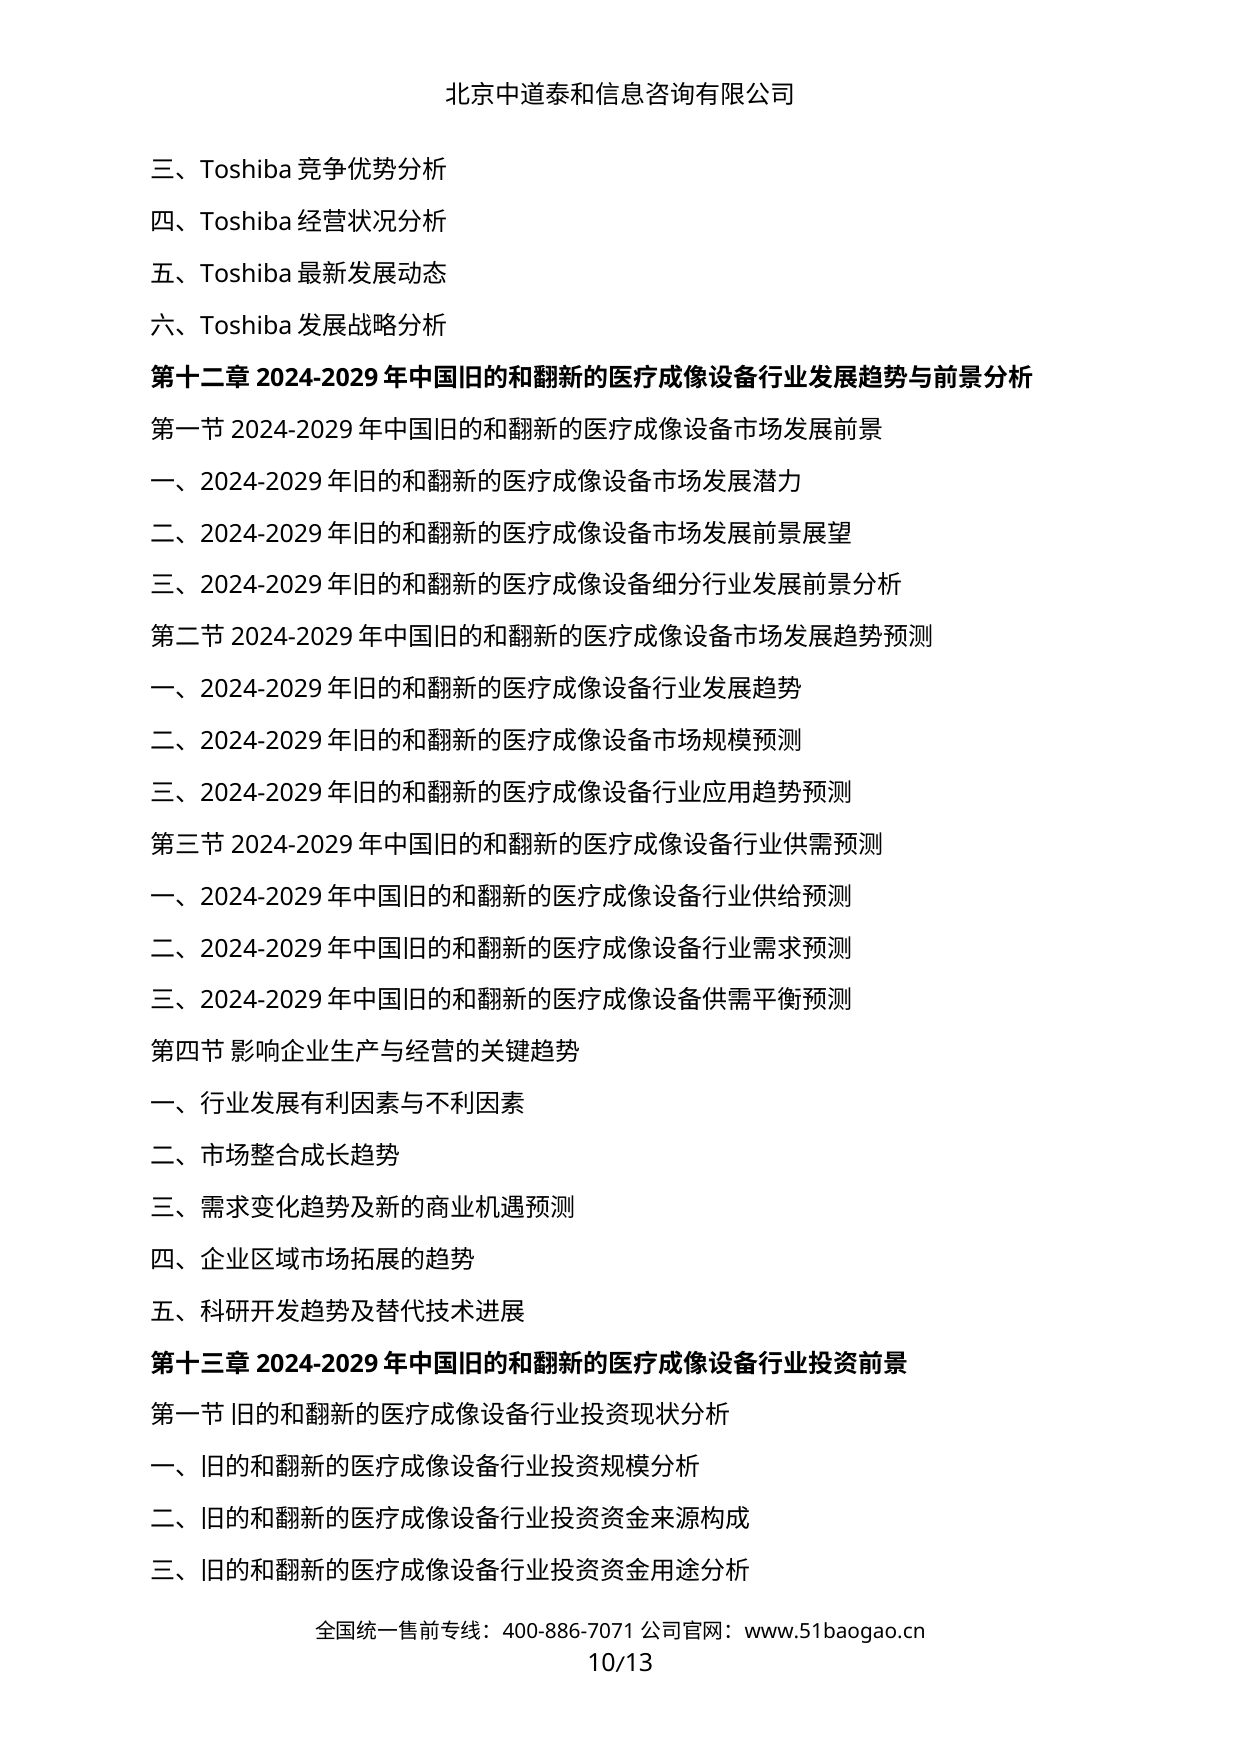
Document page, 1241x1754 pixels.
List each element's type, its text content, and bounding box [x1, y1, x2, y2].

text 第三节 2024-2029年中国旧的和翻新的医疗成像设备行业供需预测 [150, 824, 1090, 861]
text 三、旧的和翻新的医疗成像设备行业投资资金用途分析 [150, 1551, 1090, 1587]
text 一、2024-2029年旧的和翻新的医疗成像设备市场发展潜力 [150, 461, 1090, 497]
text 第一节 2024-2029年中国旧的和翻新的医疗成像设备市场发展前景 [150, 409, 1090, 446]
text 第十二章 2024-2029年中国旧的和翻新的医疗成像设备行业发展趋势与前景分析 [150, 357, 1090, 394]
text 二、2024-2029年旧的和翻新的医疗成像设备市场发展前景展望 [150, 513, 1090, 549]
text 五、科研开发趋势及替代技术进展 [150, 1291, 1090, 1327]
text 一、行业发展有利因素与不利因素 [150, 1084, 1090, 1120]
text 三、2024-2029年旧的和翻新的医疗成像设备行业应用趋势预测 [150, 772, 1090, 809]
text 三、需求变化趋势及新的商业机遇预测 [150, 1187, 1090, 1224]
text 第十三章 2024-2029年中国旧的和翻新的医疗成像设备行业投资前景 [150, 1343, 1090, 1379]
text 六、Toshiba发展战略分析 [150, 306, 1090, 342]
text 一、2024-2029年旧的和翻新的医疗成像设备行业发展趋势 [150, 669, 1090, 705]
text 三、2024-2029年中国旧的和翻新的医疗成像设备供需平衡预测 [150, 980, 1090, 1016]
text 二、2024-2029年旧的和翻新的医疗成像设备市场规模预测 [150, 721, 1090, 757]
text 一、旧的和翻新的医疗成像设备行业投资规模分析 [150, 1447, 1090, 1483]
text 三、2024-2029年旧的和翻新的医疗成像设备细分行业发展前景分析 [150, 565, 1090, 601]
text 第二节 2024-2029年中国旧的和翻新的医疗成像设备市场发展趋势预测 [150, 617, 1090, 653]
text 二、2024-2029年中国旧的和翻新的医疗成像设备行业需求预测 [150, 928, 1090, 964]
text 二、市场整合成长趋势 [150, 1136, 1090, 1172]
text 二、旧的和翻新的医疗成像设备行业投资资金来源构成 [150, 1499, 1090, 1535]
text 三、Toshiba竞争优势分析 [150, 150, 1090, 186]
text 四、企业区域市场拓展的趋势 [150, 1239, 1090, 1276]
text 五、Toshiba最新发展动态 [150, 254, 1090, 290]
text 第一节 旧的和翻新的医疗成像设备行业投资现状分析 [150, 1395, 1090, 1431]
text 第四节 影响企业生产与经营的关键趋势 [150, 1032, 1090, 1068]
text 四、Toshiba经营状况分析 [150, 202, 1090, 238]
text 一、2024-2029年中国旧的和翻新的医疗成像设备行业供给预测 [150, 876, 1090, 912]
